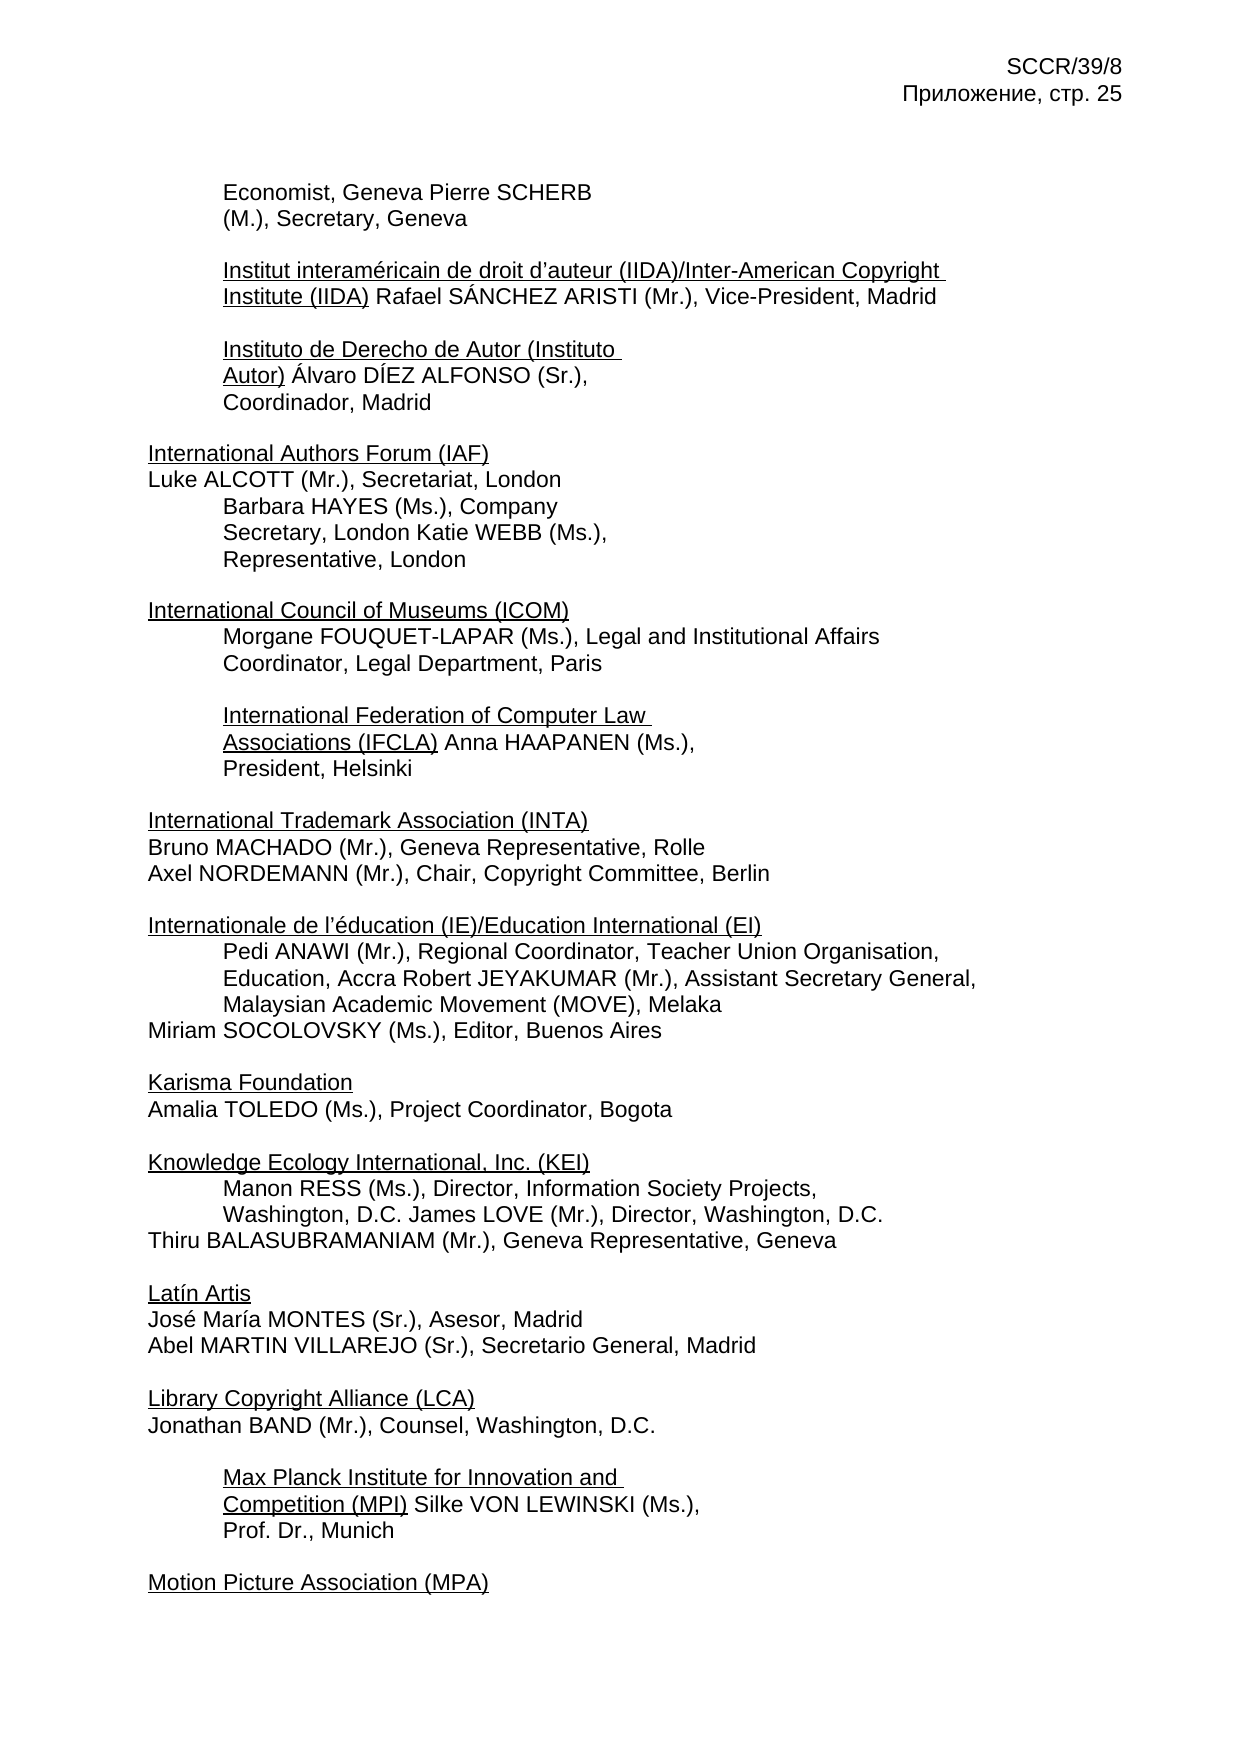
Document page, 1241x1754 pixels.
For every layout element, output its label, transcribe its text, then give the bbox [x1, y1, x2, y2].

text Barbara HAYES (Ms.), Company Secretary, London Katie WEBB (Ms.), Representative, London [223, 493, 656, 572]
text International Federation of Computer Law Associations (IFCLA) Anna HAAPANEN (Ms.), President, Helsinki [223, 702, 772, 781]
text Institut interaméricain de droit d’auteur (IIDA)/Inter-American Copyright Institute (IIDA) Rafael SÁNCHEZ ARISTI (Mr.), Vice-President, Madrid [223, 257, 997, 310]
text Motion Picture Association (MPA) [148, 1570, 1122, 1596]
text Max Planck Institute for Innovation and Competition (MPI) Silke VON LEWINSKI (Ms.), Prof. Dr., Munich [223, 1464, 713, 1543]
text Thiru BALASUBRAMANIAM (Mr.), Geneva Representative, Geneva [148, 1228, 1122, 1254]
text Internationale de l’éducation (IE)/Education International (EI) [148, 912, 1122, 938]
text Axel NORDEMANN (Mr.), Chair, Copyright Committee, Berlin [148, 860, 1122, 887]
text Karisma Foundation [148, 1070, 1122, 1096]
text Morgane FOUQUET-LAPAR (Ms.), Legal and Institutional Affairs Coordinator, Legal Department, Paris [223, 623, 917, 676]
text International Trademark Association (INTA) [148, 808, 1122, 834]
text Miriam SOCOLOVSKY (Ms.), Editor, Buenos Aires [148, 1017, 1122, 1043]
text Knowledge Ecology International, Inc. (KEI) [148, 1149, 1122, 1175]
text Abel MARTIN VILLAREJO (Sr.), Secretario General, Madrid [148, 1333, 1122, 1359]
text Pedi ANAWI (Mr.), Regional Coordinator, Teacher Union Organisation, Education, Accra Robert JEYAKUMAR (Mr.), Assistant Secretary General, Malaysian Academic Movement (MOVE), Melaka [223, 938, 1031, 1017]
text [223, 179, 620, 232]
text Instituto de Derecho de Autor (Instituto Autor) Álvaro DÍEZ ALFONSO (Sr.), Coordinador, Madrid [223, 336, 639, 415]
text Library Copyright Alliance (LCA) [148, 1385, 1122, 1412]
text Bruno MACHADO (Mr.), Geneva Representative, Rolle [148, 834, 1122, 860]
text Latín Artis [148, 1280, 1122, 1306]
text Luke ALCOTT (Mr.), Secretariat, London [148, 467, 1122, 493]
text Amalia TOLEDO (Ms.), Project Coordinator, Bogota [148, 1096, 1122, 1122]
text Manon RESS (Ms.), Director, Information Society Projects, Washington, D.C. James LOVE (Mr.), Director, Washington, D.C. [223, 1175, 908, 1228]
text International Council of Museums (ICOM) [148, 597, 1122, 623]
text International Authors Forum (IAF) [148, 440, 1122, 467]
text Jonathan BAND (Mr.), Counsel, Washington, D.C. [148, 1412, 1122, 1438]
text José María MONTES (Sr.), Asesor, Madrid [148, 1306, 1122, 1333]
